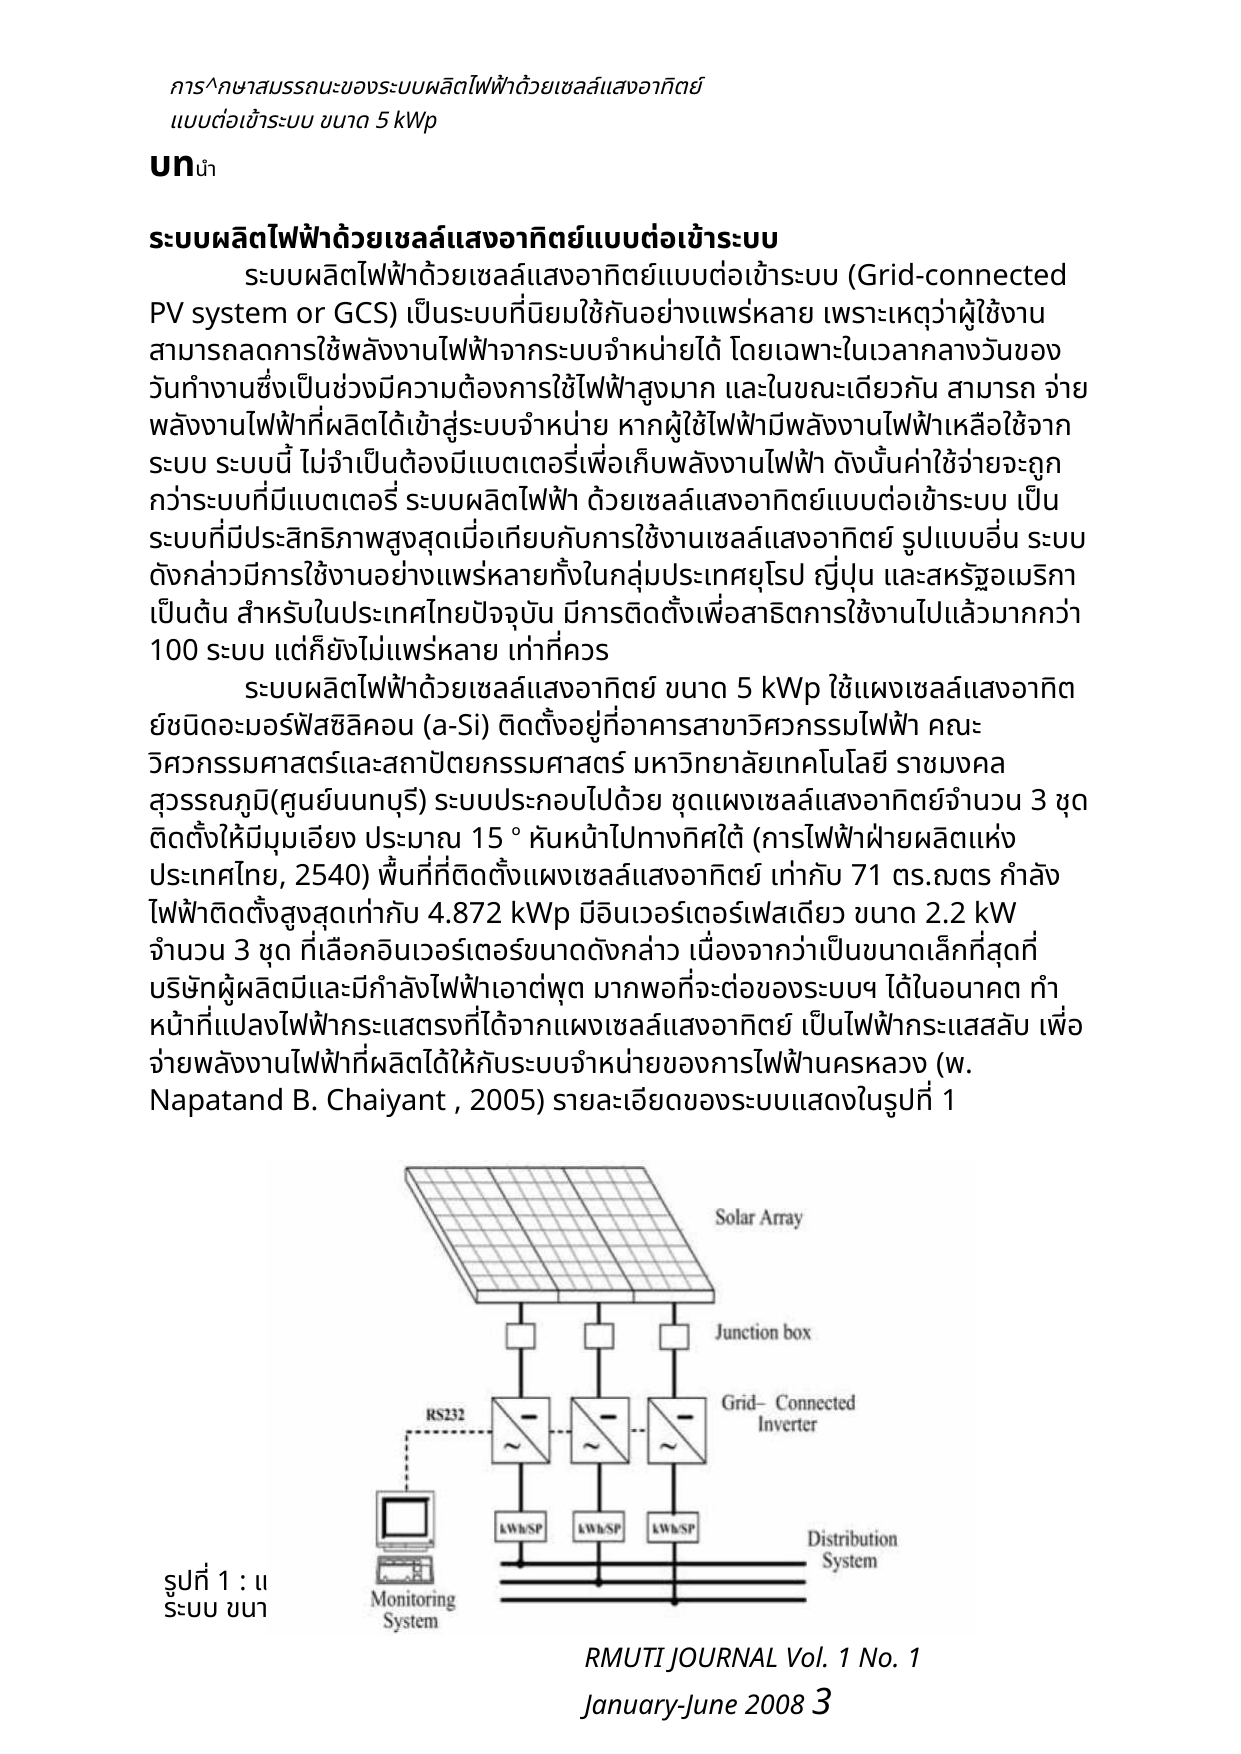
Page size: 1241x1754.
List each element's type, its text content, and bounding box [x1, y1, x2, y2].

subtitle บทนำ [148, 147, 1097, 183]
text ระบบผลิตไฟฟ้าด้วยเชลล์แสงอาทิตย์แบบต่อเข้าระบบ [148, 218, 1097, 256]
text ระบบผลิตไฟฟ้าด้วยเซลล์แสงอาทิตย์แบบต่อเข้าระบบ (Grid-connected PV system or GCS) เป็นระบบที่นิยมใช้กันอย่างแพร่หลาย เพราะเหตุว่าผู้ใช้งานสามารถลดการใช้พลังงานไฟฟ้าจากระบบจำหน่ายได้ โดยเฉพาะในเวลากลางวันของวันทำงานซึ่งเป็นช่วงมีความต้องการใช้ไฟฟ้าสูงมาก และในขณะเดียวกัน สามารถ จ่ายพลังงานไฟฟ้าที่ผลิตได้เข้าสู่ระบบจำหน่าย หากผู้ใช้ไฟฟ้ามีพลังงานไฟฟ้าเหลือใช้จากระบบ ระบบนี้ ไม่จำเป็นต้องมีแบตเตอรี่เพี่อเก็บพลังงานไฟฟ้า ดังนั้นค่าใช้จ่ายจะถูกกว่าระบบที่มีแบตเตอรี่ ระบบผลิตไฟฟ้า ด้วยเซลล์แสงอาทิตย์แบบต่อเข้าระบบ เป็นระบบที่มีประสิทธิภาพสูงสุดเมี่อเทียบกับการใช้งานเซลล์แสงอาทิตย์ รูปแบบอี่น ระบบดังกล่าวมีการใช้งานอย่างแพร่หลายทั้งในกลุ่มประเทศยุโรป ญี่ปุน และสหรัฐอเมริกา เป็นต้น สำหรับในประเทศไทยปัจจุบัน มีการติดตั้งเพี่อสาธิตการใช้งานไปแล้วมากกว่า 100 ระบบ แต่ก็ยังไม่แพร่หลาย เท่าที่ควร [148, 256, 1093, 668]
text ระบบผลิตไฟฟ้าด้วยเซลล์แสงอาทิตย์ ขนาด 5 kWp ใช้แผงเซลล์แสงอาทิตย์ชนิดอะมอร์ฟัสซิลิคอน (a-Si) ติดตั้งอยู่ที่อาคารสาขาวิศวกรรมไฟฟ้า คณะวิศวกรรมศาสตร์และสถาปัตยกรรมศาสตร์ มหาวิทยาลัยเทคโนโลยี ราชมงคลสุวรรณภูมิ(ศูนย์นนทบุรี) ระบบประกอบไปด้วย ชุดแผงเซลล์แสงอาทิตย์จำนวน 3 ชุดติดตั้งให้มีมุมเอียง ประมาณ 15 ๐ หันหน้าไปทางทิศใต้ (การไฟฟ้าฝ่ายผลิตแห่งประเทศไทย, 2540) พื้นที่ที่ติดตั้งแผงเซลล์แสงอาทิตย์ เท่ากับ 71 ตร.ฌตร กำลังไฟฟ้าติดตั้งสูงสุดเท่ากับ 4.872 kWp มีอินเวอร์เตอร์เฟสเดียว ขนาด 2.2 kW จำนวน 3 ชุด ที่เลือกอินเวอร์เตอร์ขนาดดังกล่าว เนื่องจากว่าเป็นขนาดเล็กที่สุดที่บริษัทผู้ผลิตมีและมีกำลังไฟฟ้าเอาต่พุต มากพอที่จะต่อของระบบฯ ได้ในอนาคต ทำหน้าที่แปลงไฟฟ้ากระแสตรงที่ได้จากแผงเซลล์แสงอาทิตย์ เป็นไฟฟ้ากระแสสลับ เพี่อจ่ายพลังงานไฟฟ้าที่ผลิตได้ให้กับระบบจำหน่ายของการไฟฟ้านครหลวง (พ. Napatand B. Chaiyant , 2005) รายละเอียดของระบบแสดงในรูปที่ 1 [148, 668, 1093, 1118]
picture [266, 1160, 977, 1636]
